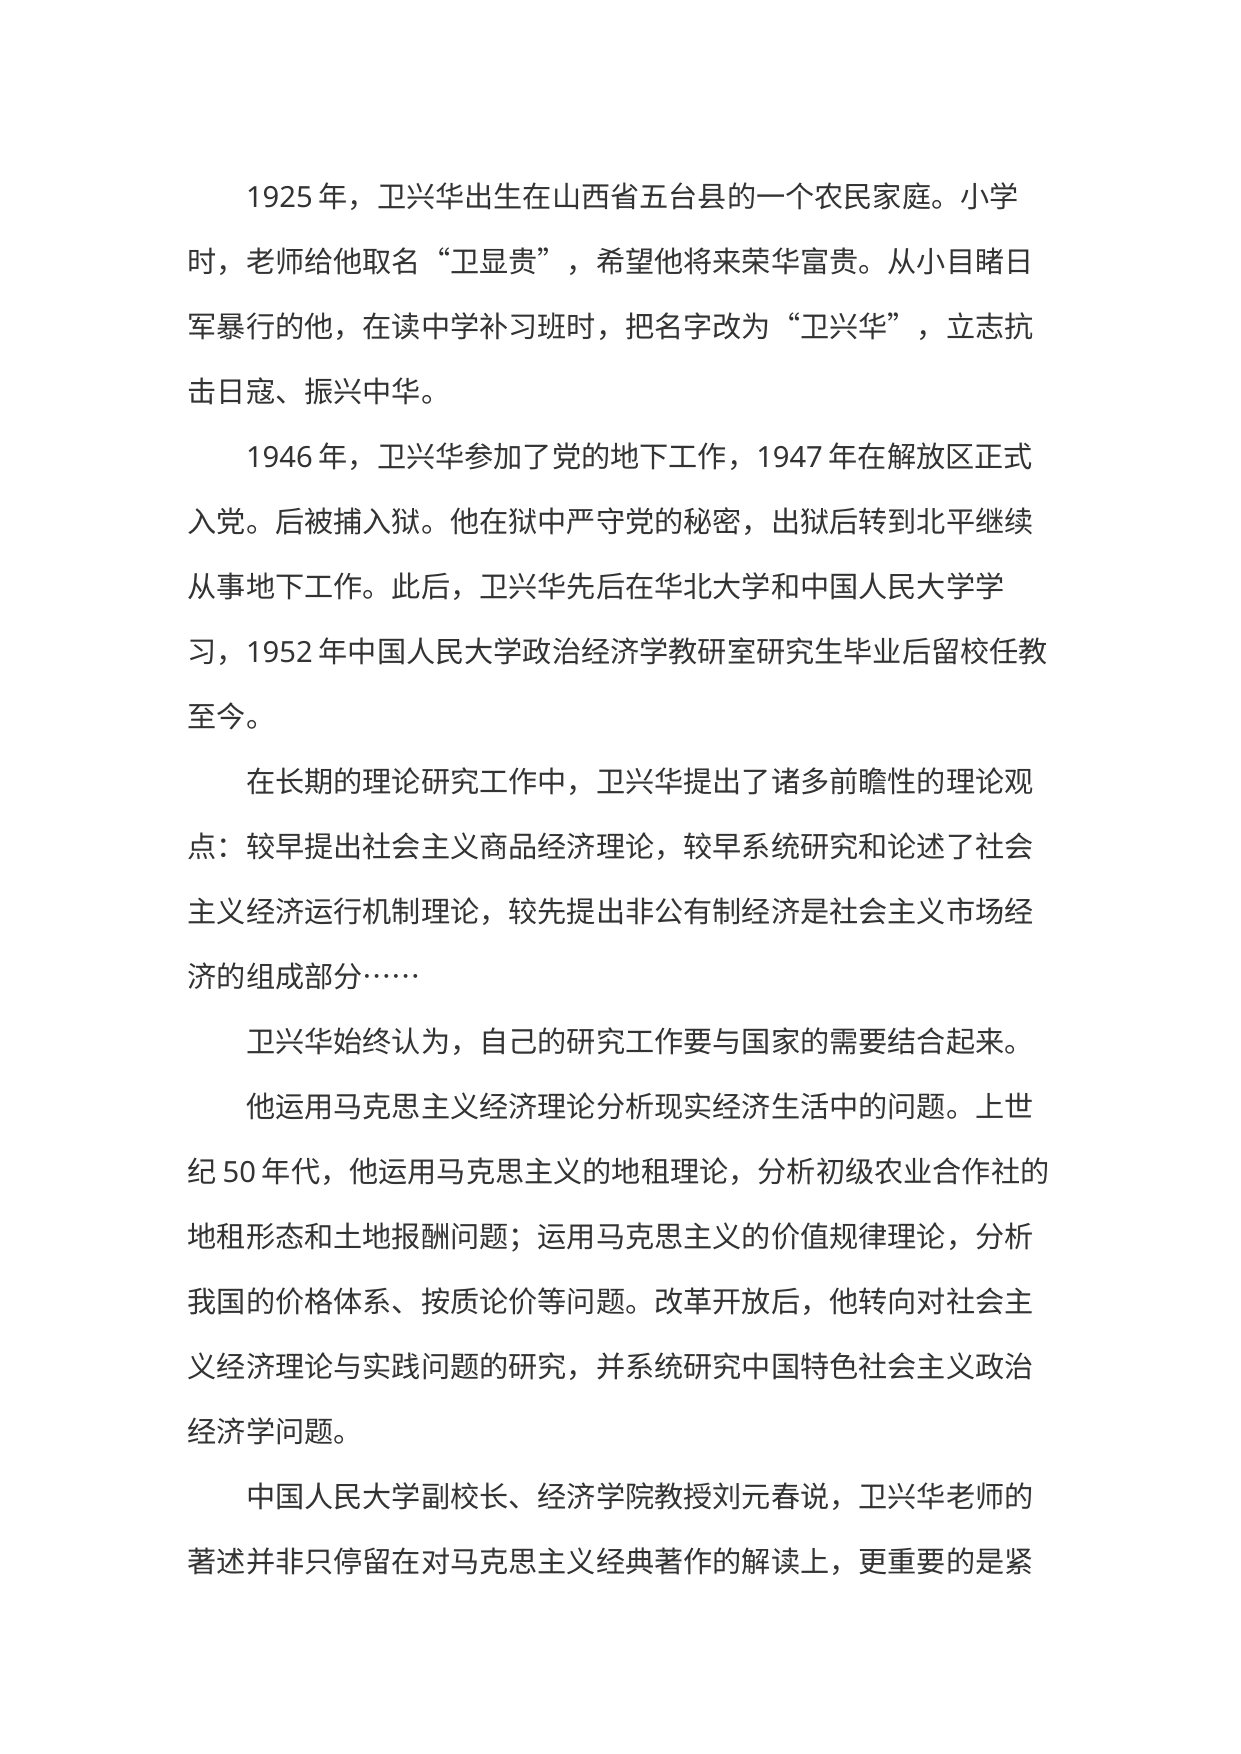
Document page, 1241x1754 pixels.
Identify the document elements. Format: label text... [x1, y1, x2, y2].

text 卫兴华始终认为，自己的研究工作要与国家的需要结合起来。 [187, 1007, 1053, 1072]
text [187, 1462, 1053, 1592]
text 1946年，卫兴华参加了党的地下工作，1947年在解放区正式入党。后被捕入狱。他在狱中严守党的秘密，出狱后转到北平继续从事地下工作。此后，卫兴华先后在华北大学和中国人民大学学习，1952年中国人民大学政治经济学教研室研究生毕业后留校任教至今。 [187, 422, 1053, 747]
text 在长期的理论研究工作中，卫兴华提出了诸多前瞻性的理论观点：较早提出社会主义商品经济理论，较早系统研究和论述了社会主义经济运行机制理论，较先提出非公有制经济是社会主义市场经济的组成部分…… [187, 747, 1053, 1007]
text 1925年，卫兴华出生在山西省五台县的一个农民家庭。小学时，老师给他取名“卫显贵”，希望他将来荣华富贵。从小目睹日军暴行的他，在读中学补习班时，把名字改为“卫兴华”，立志抗击日寇、振兴中华。 [187, 162, 1053, 422]
text 他运用马克思主义经济理论分析现实经济生活中的问题。上世纪50年代，他运用马克思主义的地租理论，分析初级农业合作社的地租形态和土地报酬问题；运用马克思主义的价值规律理论，分析我国的价格体系、按质论价等问题。改革开放后，他转向对社会主义经济理论与实践问题的研究，并系统研究中国特色社会主义政治经济学问题。 [187, 1072, 1053, 1462]
